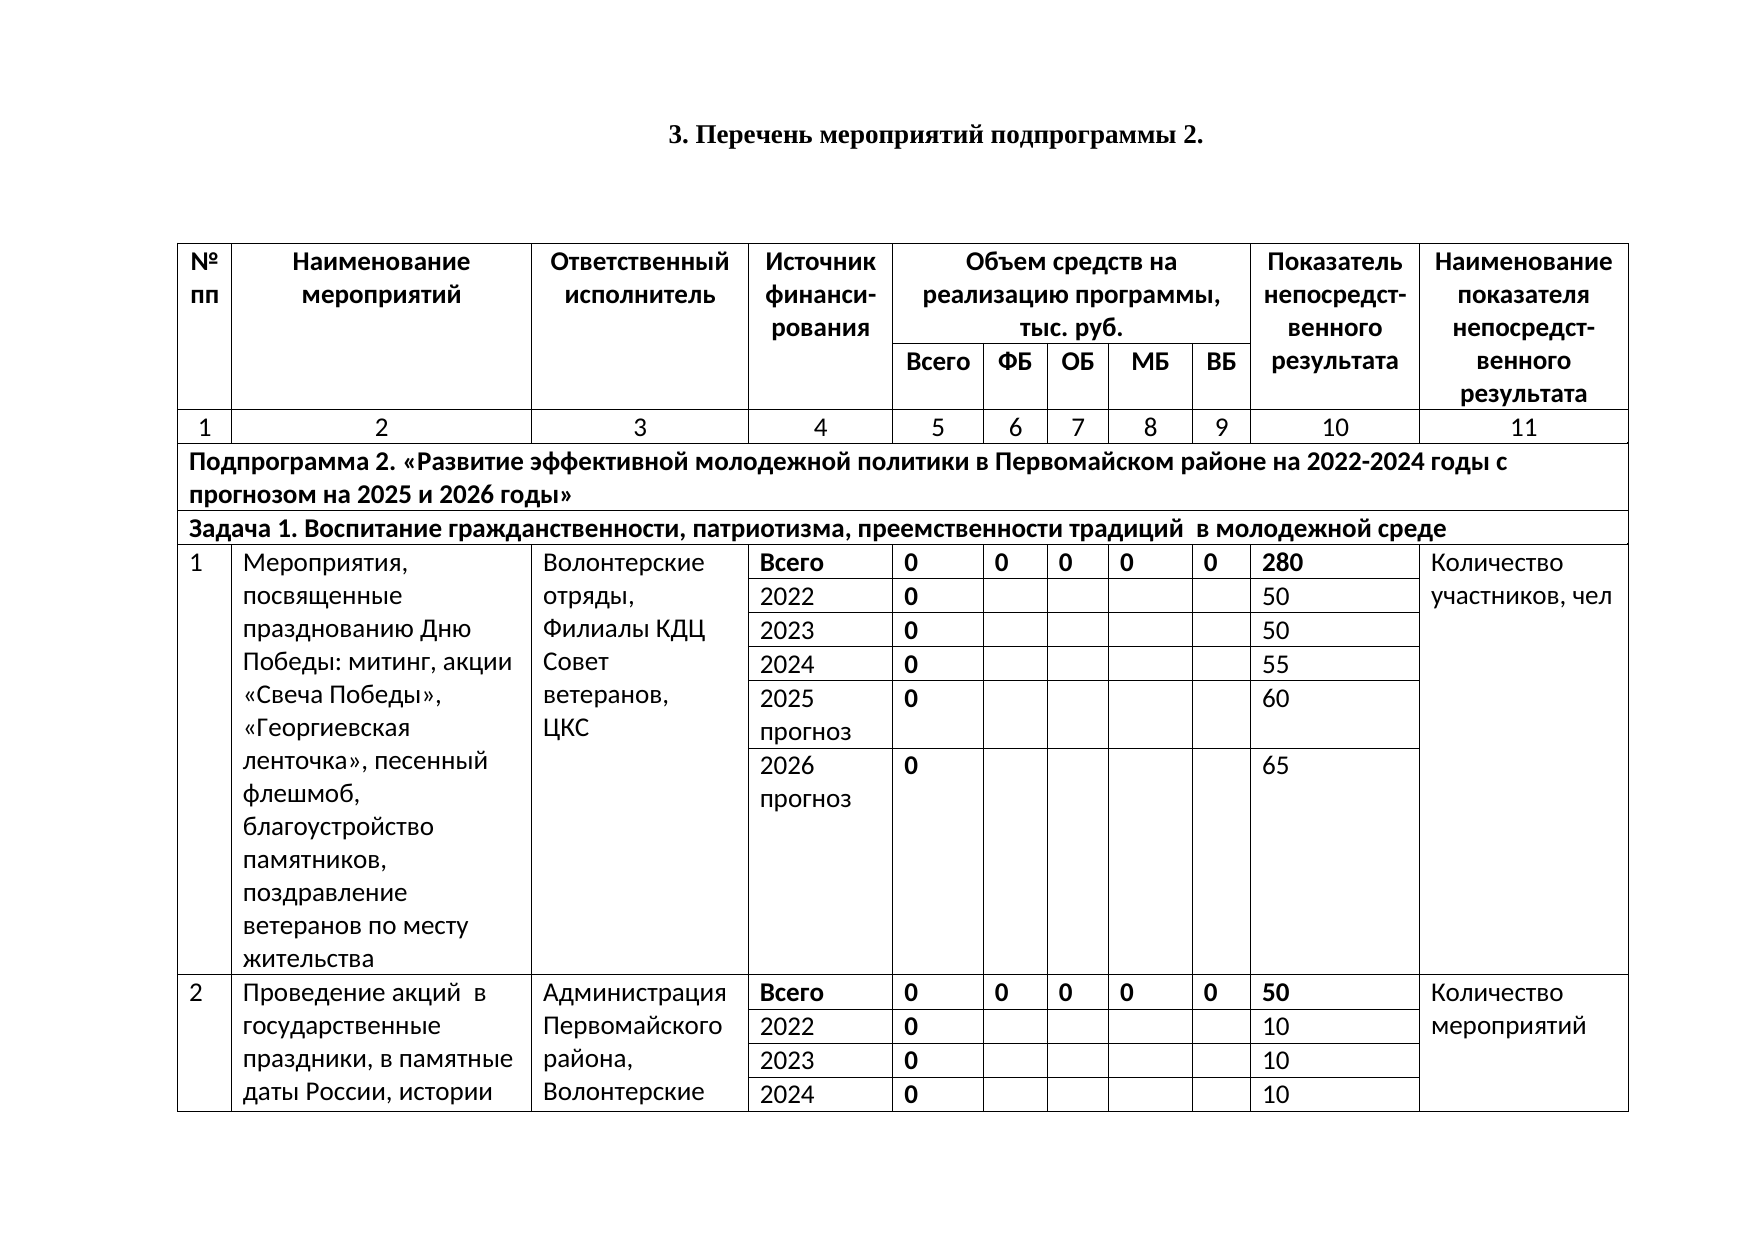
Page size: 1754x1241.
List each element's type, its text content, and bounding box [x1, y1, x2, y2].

table_cell Количество участников, чел [1420, 545, 1628, 974]
table_cell [984, 579, 994, 612]
table_cell [1239, 1010, 1250, 1042]
table_cell [1097, 579, 1108, 612]
table_cell [984, 681, 1047, 747]
table_cell [1109, 1010, 1120, 1042]
table_cell 0 [893, 681, 983, 747]
table_cell [1181, 647, 1192, 680]
table_cell [1193, 1044, 1203, 1077]
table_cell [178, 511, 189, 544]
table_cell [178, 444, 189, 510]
table_cell [984, 1078, 994, 1111]
table_cell [1036, 1010, 1047, 1042]
table_cell 65 [1251, 749, 1419, 974]
table_cell [1048, 749, 1108, 974]
table_cell ФБ [984, 344, 1047, 409]
table_cell [984, 647, 994, 680]
table_cell [1036, 647, 1047, 680]
table_cell [1181, 1010, 1192, 1042]
table_cell [1048, 1078, 1058, 1111]
table_cell [1239, 613, 1250, 646]
table_cell [1097, 1010, 1108, 1042]
table_cell [1097, 647, 1108, 680]
table_header Показатель непосредст-венного результата [1251, 244, 1419, 409]
table_cell [984, 1010, 994, 1042]
table_header Наименование мероприятий [232, 244, 531, 409]
table_cell [1239, 1044, 1250, 1077]
table_cell [1181, 579, 1192, 612]
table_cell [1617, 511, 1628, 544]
table_cell 2026 прогноз [749, 749, 892, 974]
table_cell Волонтерские отряды, Филиалы КДЦ Совет ветеранов, ЦКС [532, 545, 748, 974]
table_cell [1181, 1078, 1192, 1111]
table_cell [1181, 1044, 1192, 1077]
table_cell Всего [893, 344, 983, 409]
table_cell [984, 1044, 994, 1077]
table_cell [1097, 613, 1108, 646]
table_cell [1048, 1010, 1058, 1042]
table_cell [1193, 681, 1250, 747]
table_cell [1109, 1044, 1120, 1077]
table_cell Проведение акций в государственные праздники, в памятные даты России, истории Первомайского района: Блокадный хлеб, ко дню защитников Отечества, день Российского флага. [232, 975, 531, 1111]
table_cell [984, 613, 994, 646]
table_cell [1109, 749, 1192, 974]
table_cell 0 [893, 749, 983, 974]
table_cell [1048, 1044, 1058, 1077]
table_cell [1109, 1078, 1120, 1111]
table_cell [1036, 613, 1047, 646]
table_cell [1109, 579, 1120, 612]
table_cell [1239, 579, 1250, 612]
table_cell [984, 749, 1047, 974]
table_cell [1097, 1044, 1108, 1077]
table_header Источник финанси-рования [749, 244, 892, 409]
text 3. Перечень мероприятий подпрограммы 2. [177, 118, 1695, 149]
table_cell [1036, 1078, 1047, 1111]
table_cell ВБ [1193, 344, 1250, 409]
table_cell [1193, 749, 1250, 974]
table_cell [1048, 681, 1108, 747]
table_cell ОБ [1048, 344, 1108, 409]
table_header № пп [178, 244, 231, 409]
table_cell [1193, 1010, 1203, 1042]
table_cell [1193, 613, 1203, 646]
table_cell МБ [1109, 344, 1192, 409]
table_cell [1193, 647, 1203, 680]
table_cell [1109, 681, 1192, 747]
table_cell [1109, 613, 1120, 646]
table_cell [1239, 1078, 1250, 1111]
table_header Ответственный исполнитель [532, 244, 748, 409]
table_cell [1048, 647, 1058, 680]
table_cell Администрация Первомайского района, Волонтерские отряды, ЦКС, Совет ветеранов, ТАК [532, 975, 748, 1111]
table_cell 60 [1251, 681, 1419, 747]
table_cell [1048, 613, 1058, 646]
table_cell [1097, 1078, 1108, 1111]
table_cell [1048, 579, 1058, 612]
table_cell [1193, 579, 1203, 612]
table_cell [1239, 647, 1250, 680]
table_cell [1181, 613, 1192, 646]
table_cell [1036, 1044, 1047, 1077]
table_cell [1193, 1078, 1203, 1111]
table_cell [1036, 579, 1047, 612]
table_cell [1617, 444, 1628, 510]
table_cell [1109, 647, 1120, 680]
table_cell 2 [178, 975, 231, 1111]
table_cell Количество мероприятий [1420, 975, 1628, 1111]
table_cell 1 [178, 545, 231, 974]
